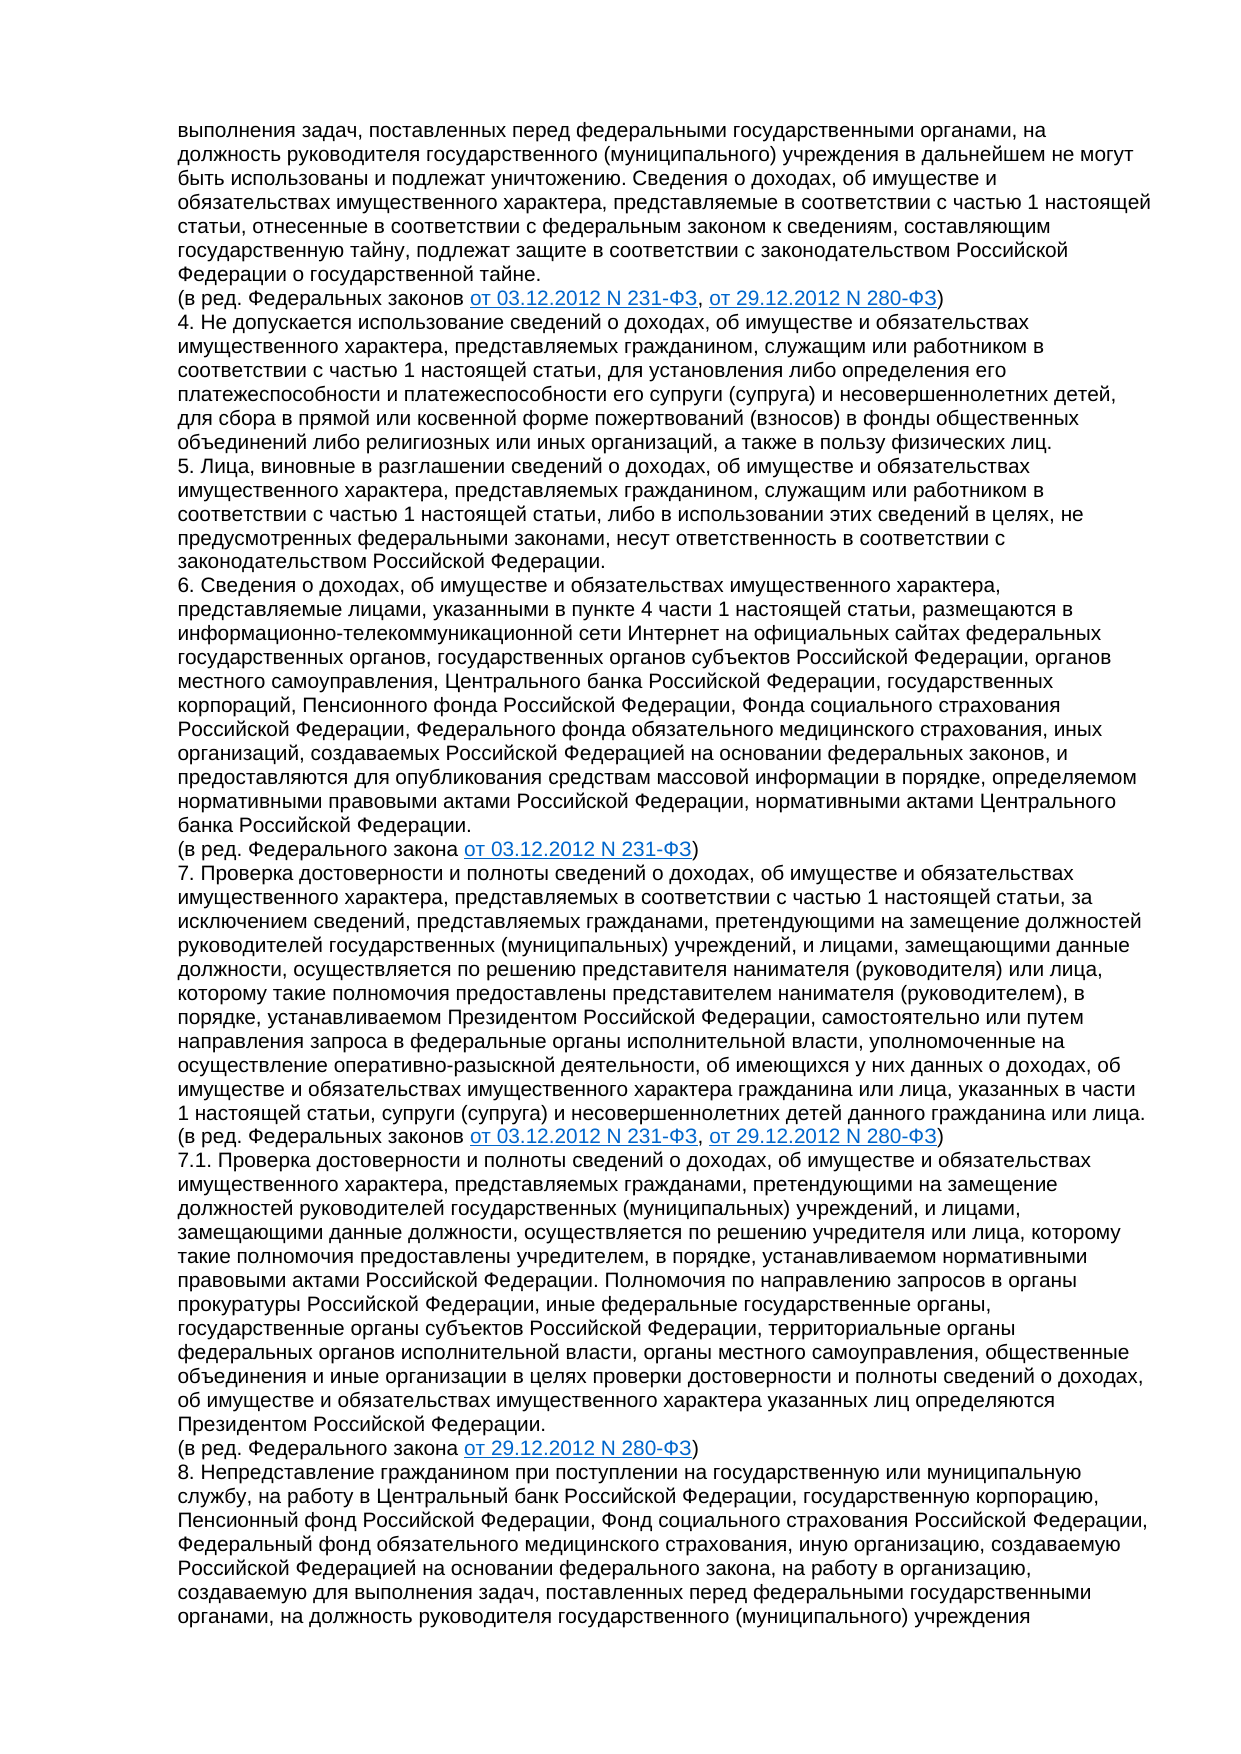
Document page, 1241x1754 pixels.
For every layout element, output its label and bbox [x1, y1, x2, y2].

text [177, 118, 1152, 1627]
